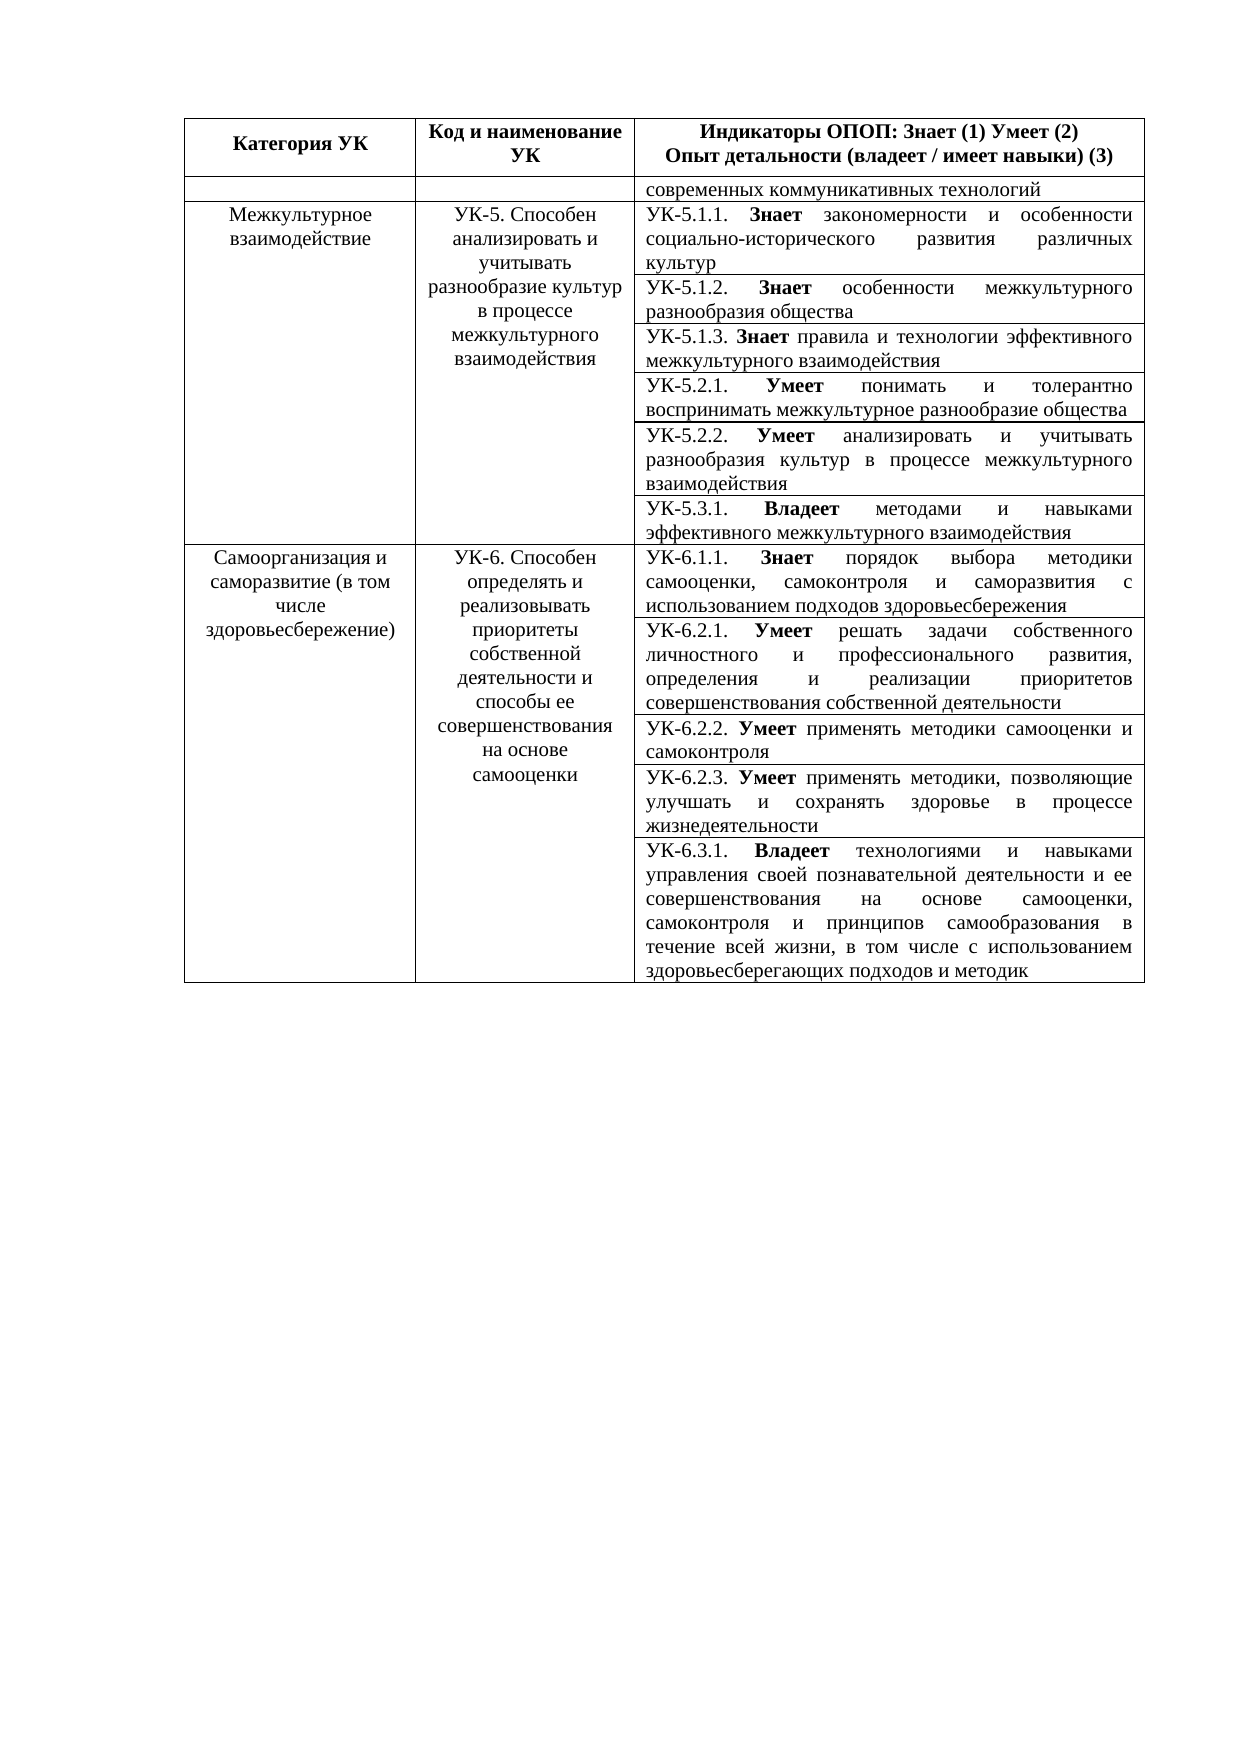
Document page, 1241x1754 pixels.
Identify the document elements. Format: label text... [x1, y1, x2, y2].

table_cell УК-5.2.1. Умеет понимать и толерантно воспринимать межкультурное разнообразие общества [635, 373, 1144, 421]
table_cell Самоорганизация и саморазвитие (в том числе здоровьесбережение) [185, 545, 415, 982]
table_header Код и наименование УК [416, 119, 634, 176]
table_cell УК-6. Способен определять и реализовывать приоритеты собственной деятельности и способы ее совершенствования на основе самооценки [416, 545, 634, 982]
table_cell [635, 177, 1144, 201]
table_header Индикаторы ОПОП: Знает (1) Умеет (2) Опыт детальности (владеет / имеет навыки) (3) [635, 119, 1144, 176]
table_cell УК-5.2.2. Умеет анализировать и учитывать разнообразия культур в процессе межкультурного взаимодействия [635, 423, 1144, 495]
table_cell УК-5.1.1. Знает закономерности и особенности социально-исторического развития различных культур [635, 202, 1144, 274]
table_cell УК-6.2.1. Умеет решать задачи собственного личностного и профессионального развития, определения и реализации приоритетов совершенствования собственной деятельности [635, 618, 1144, 714]
table_cell УК-5.1.3. Знает правила и технологии эффективного межкультурного взаимодействия [635, 324, 1144, 372]
table_cell УК-5. Способен анализировать и учитывать разнообразие культур в процессе межкультурного взаимодействия [416, 202, 634, 544]
table_cell УК-6.1.1. Знает порядок выбора методики самооценки, самоконтроля и саморазвития с использованием подходов здоровьесбережения [635, 545, 1144, 617]
table_cell УК-5.3.1. Владеет методами и навыками эффективного межкультурного взаимодействия [635, 496, 1144, 544]
table_header Категория УК [185, 119, 415, 176]
table_cell Межкультурное взаимодействие [185, 202, 415, 544]
table_cell УК-6.2.2. Умеет применять методики самооценки и самоконтроля [635, 715, 1144, 763]
table_cell УК-6.3.1. Владеет технологиями и навыками управления своей познавательной деятельности и ее совершенствования на основе самооценки, самоконтроля и принципов самообразования в течение всей жизни, в том числе с использованием здоровьесберегающих подходов и методик [635, 838, 1144, 982]
table_cell УК-6.2.3. Умеет применять методики, позволяющие улучшать и сохранять здоровье в процессе жизнедеятельности [635, 765, 1144, 837]
table_cell УК-5.1.2. Знает особенности межкультурного разнообразия общества [635, 275, 1144, 323]
